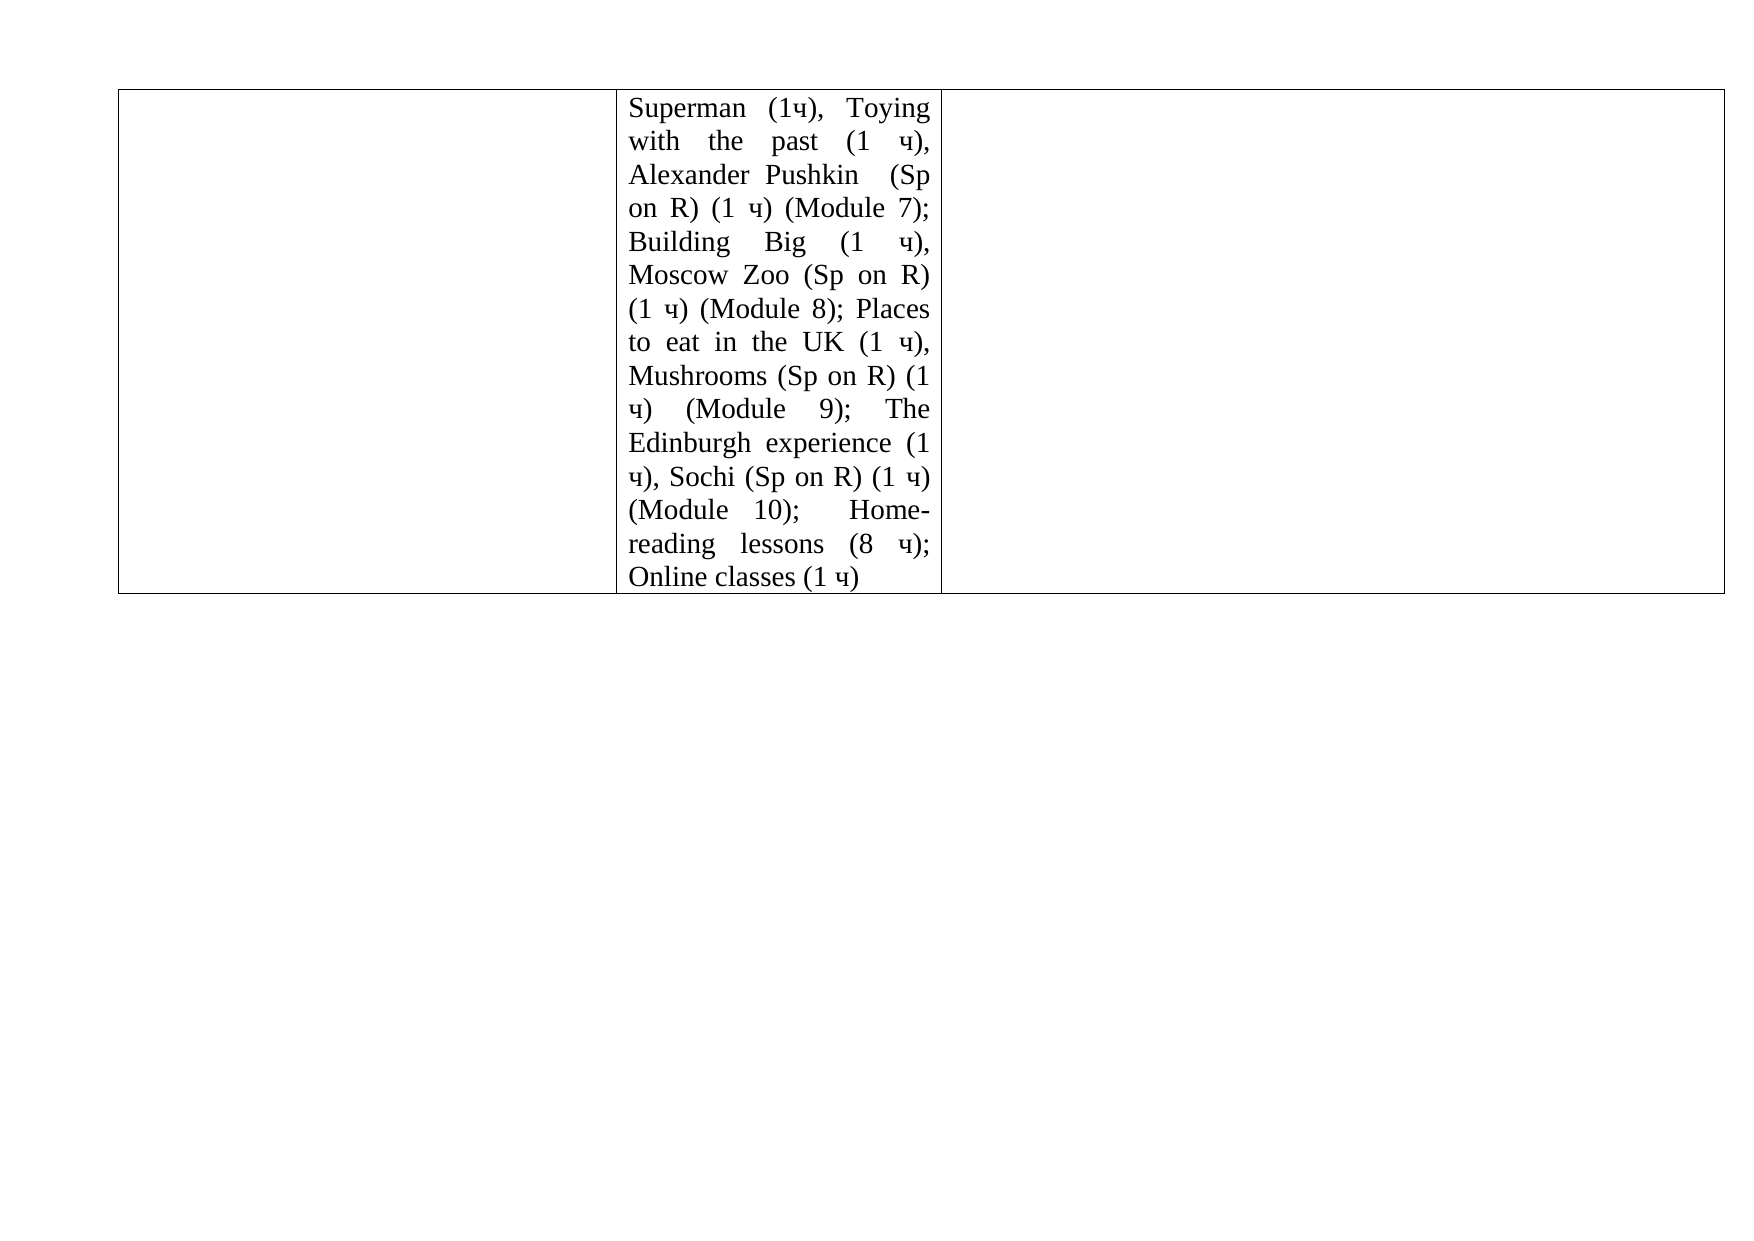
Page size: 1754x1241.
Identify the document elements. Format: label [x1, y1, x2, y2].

table_cell [942, 90, 1724, 593]
table_cell [119, 90, 616, 593]
table_cell [617, 90, 941, 593]
